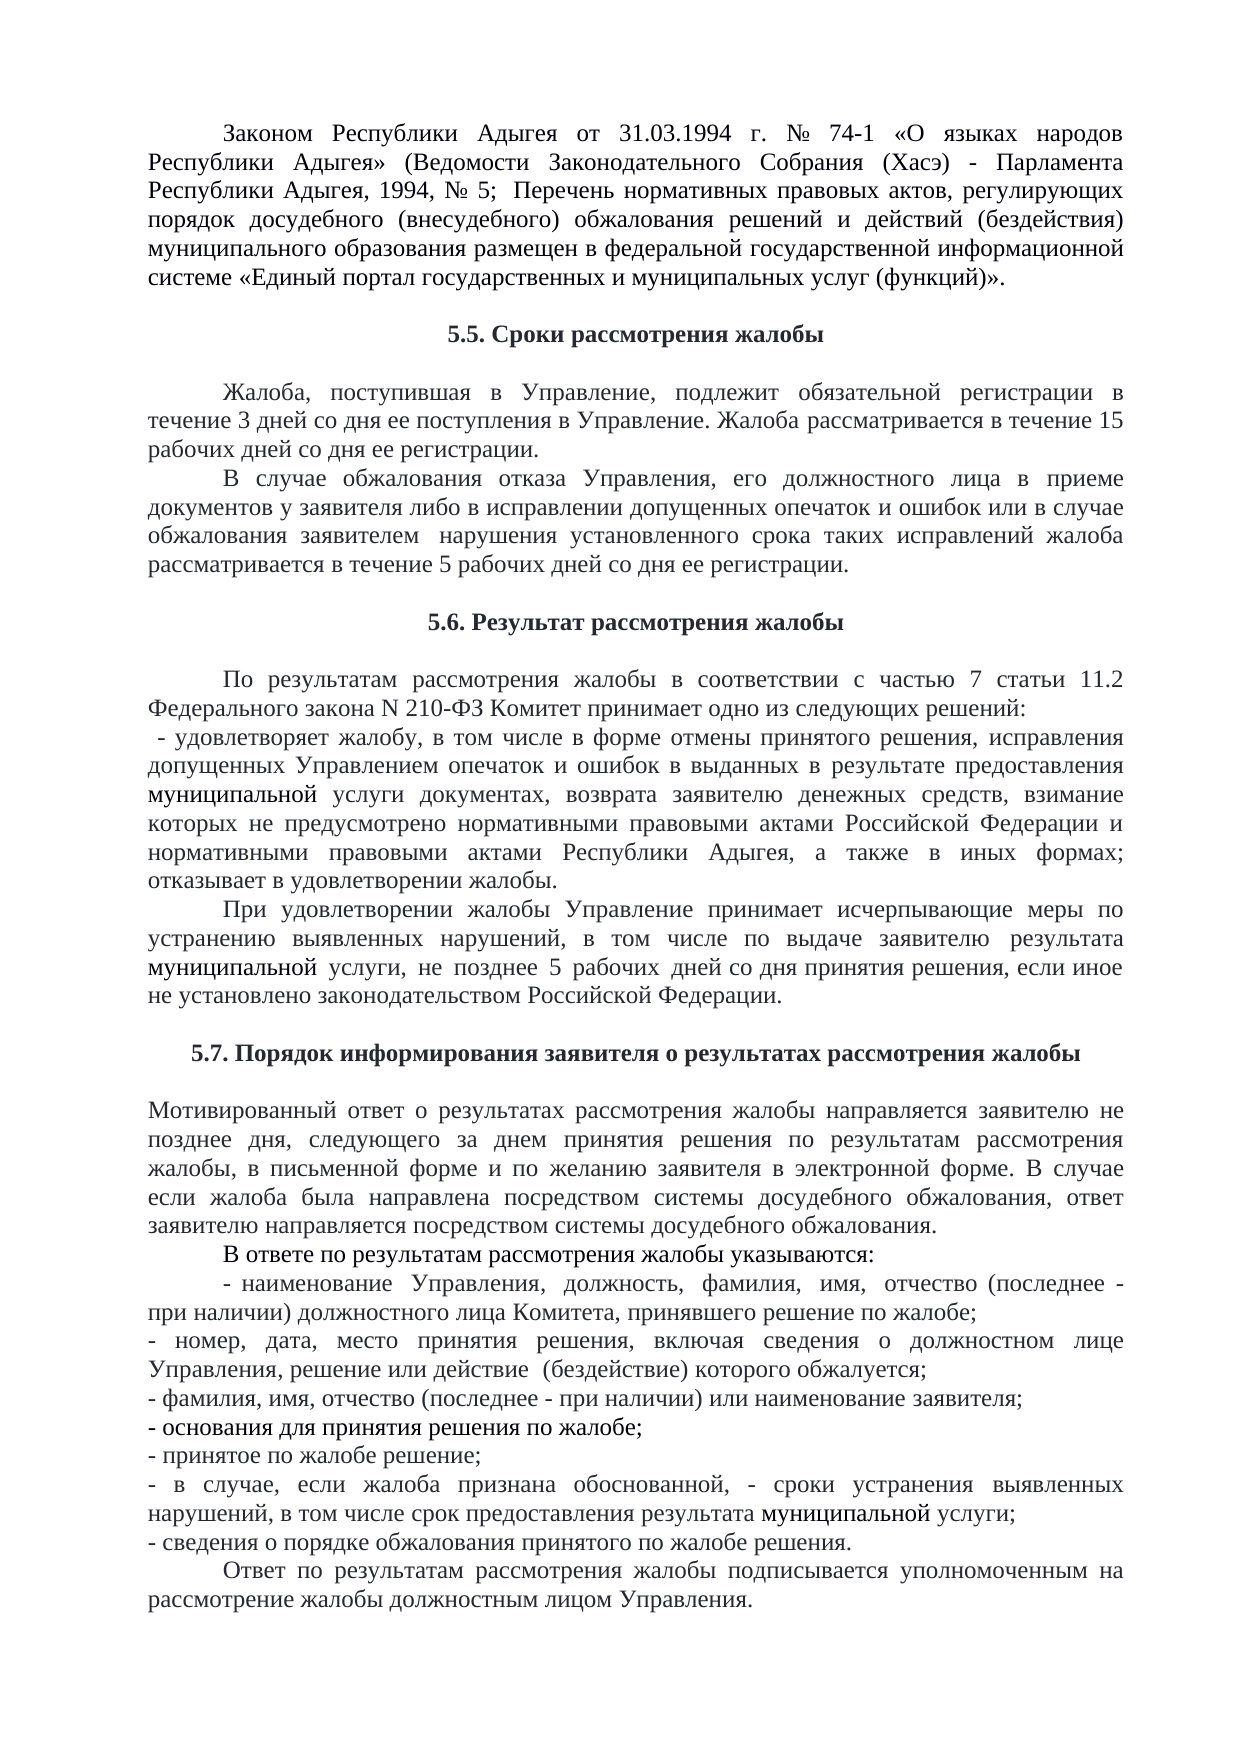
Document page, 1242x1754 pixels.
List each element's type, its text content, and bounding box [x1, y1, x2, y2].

text - принятое по жалобе решение; [148, 1441, 1124, 1469]
text - наименование Управления, должность, фамилия, имя, отчество (последнее - при наличии) должностного лица Комитета, принявшего решение по жалобе; [148, 1268, 1124, 1326]
text В случае обжалования отказа Управления, его должностного лица в приеме документов у заявителя либо в исправлении допущенных опечаток и ошибок или в случае обжалования заявителем нарушения установленного срока таких исправлений жалоба рассматривается в течение 5 рабочих дней со дня ее регистрации. [148, 463, 1124, 578]
text Ответ по результатам рассмотрения жалобы подписывается уполномоченным на рассмотрение жалобы должностным лицом Управления. [148, 1556, 1124, 1613]
text - удовлетворяет жалобу, в том числе в форме отмены принятого решения, исправления допущенных Управлением опечаток и ошибок в выданных в результате предоставления муниципальной услуги документах, возврата заявителю денежных средств, взимание которых не предусмотрено нормативными правовыми актами Российской Федерации и нормативными правовыми актами Республики Адыгея, а также в иных формах; отказывает в удовлетворении жалобы. [148, 722, 1124, 894]
list 5.7. Порядок информирования заявителя о результатах рассмотрения жалобы [148, 1038, 1124, 1067]
text - сведения о порядке обжалования принятого по жалобе решения. [148, 1527, 1124, 1556]
text 5.5. Сроки рассмотрения жалобы [148, 319, 1124, 348]
text По результатам рассмотрения жалобы в соответствии с частью 7 статьи 11.2 Федерального закона N 210-ФЗ Комитет принимает одно из следующих решений: [148, 664, 1124, 722]
text При удовлетворении жалобы Управление принимает исчерпывающие меры по устранению выявленных нарушений, в том числе по выдаче заявителю результата муниципальной услуги, не позднее 5 рабочих дней со дня принятия решения, если иное не установлено законодательством Российской Федерации. [148, 894, 1124, 1009]
text В ответе по результатам рассмотрения жалобы указываются: [148, 1239, 1124, 1268]
text Мотивированный ответ о результатах рассмотрения жалобы направляется заявителю не позднее дня, следующего за днем принятия решения по результатам рассмотрения жалобы, в письменной форме и по желанию заявителя в электронной форме. В случае если жалоба была направлена посредством системы досудебного обжалования, ответ заявителю направляется посредством системы досудебного обжалования. [148, 1096, 1124, 1239]
text - номер, дата, место принятия решения, включая сведения о должностном лице Управления, решение или действие (бездействие) которого обжалуется; [148, 1326, 1124, 1383]
text Жалоба, поступившая в Управление, подлежит обязательной регистрации в течение 3 дней со дня ее поступления в Управление. Жалоба рассматривается в течение 15 рабочих дней со дня ее регистрации. [148, 377, 1124, 463]
text 5.6. Результат рассмотрения жалобы [148, 607, 1124, 636]
text - основания для принятия решения по жалобе; [148, 1412, 1124, 1441]
text Законом Республики Адыгея от 31.03.1994 г. № 74-1 «О языках народов Республики Адыгея» (Ведомости Законодательного Собрания (Хасэ) - Парламента Республики Адыгея, 1994, № 5; Перечень нормативных правовых актов, регулирующих порядок досудебного (внесудебного) обжалования решений и действий (бездействия) муниципального образования размещен в федеральной государственной информационной системе «Единый портал государственных и муниципальных услуг (функций)». [148, 118, 1124, 291]
text - в случае, если жалоба признана обоснованной, - сроки устранения выявленных нарушений, в том числе срок предоставления результата муниципальной услуги; [148, 1469, 1124, 1527]
text - фамилия, имя, отчество (последнее - при наличии) или наименование заявителя; [148, 1383, 1124, 1412]
